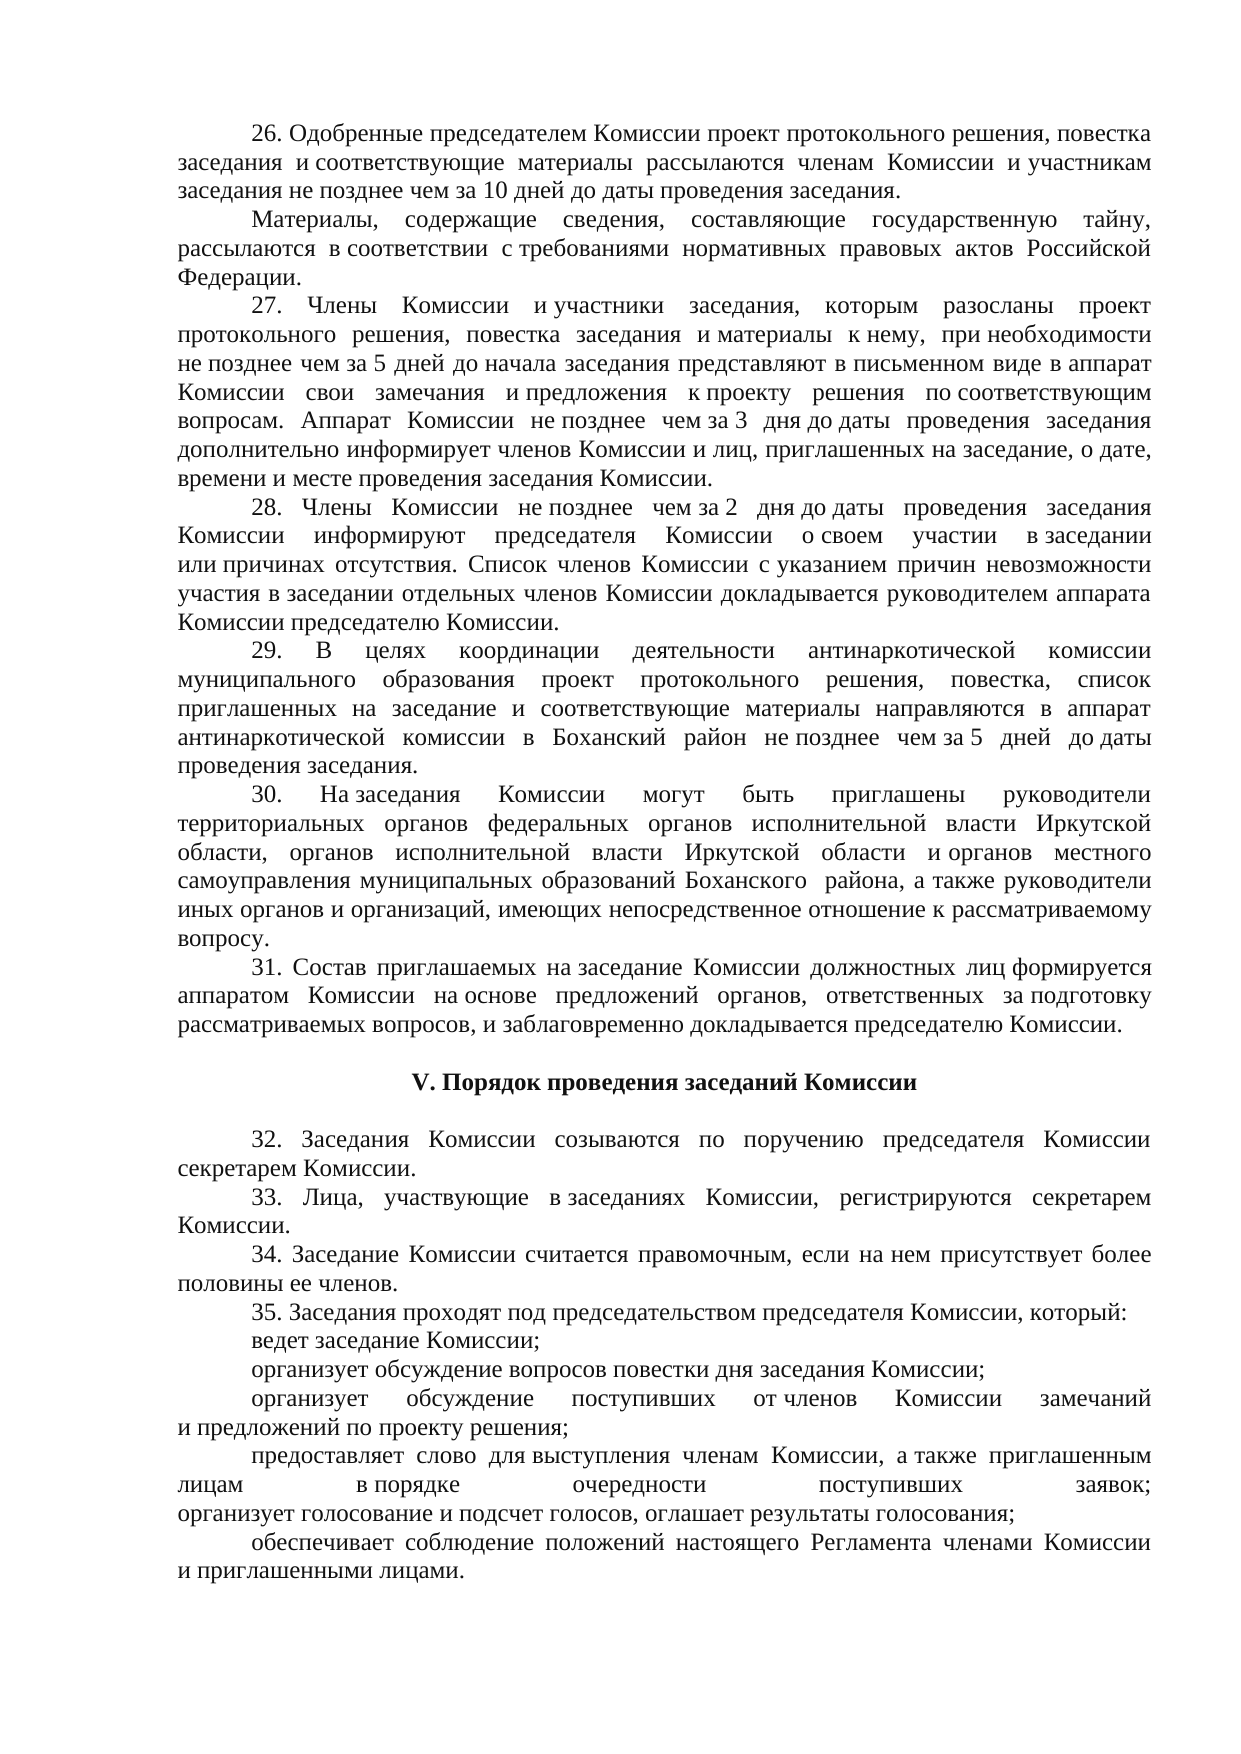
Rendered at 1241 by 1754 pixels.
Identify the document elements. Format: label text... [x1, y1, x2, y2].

text 35. Заседания проходят под председательством председателя Комиссии, который: [177, 1297, 1152, 1326]
text 30. На заседания Комиссии могут быть приглашены руководители территориальных органов федеральных органов исполнительной власти Иркутской области, органов исполнительной власти Иркутской области и органов местного самоуправления муниципальных образований Боханского района, а также руководители иных органов и организаций, имеющих непосредственное отношение к рассматриваемому вопросу. [177, 779, 1152, 952]
text организует обсуждение вопросов повестки дня заседания Комиссии; [177, 1354, 1152, 1383]
text 29. В целях координации деятельности антинаркотической комиссии муниципального образования проект протокольного решения, повестка, список приглашенных на заседание и соответствующие материалы направляются в аппарат антинаркотической комиссии в Боханский район не позднее чем за 5 дней до даты проведения заседания. [177, 636, 1152, 779]
text Материалы, содержащие сведения, составляющие государственную тайну, рассылаются в соответствии с требованиями нормативных правовых актов Российской Федерации. [177, 204, 1152, 291]
text предоставляет слово для выступления членам Комиссии, а также приглашенным лицам в порядке очередности поступивших заявок; организует голосование и подсчет голосов, оглашает результаты голосования; [177, 1441, 1152, 1527]
text 31. Состав приглашаемых на заседание Комиссии должностных лиц формируется аппаратом Комиссии на основе предложений органов, ответственных за подготовку рассматриваемых вопросов, и заблаговременно докладывается председателю Комиссии. [177, 952, 1152, 1038]
text 32. Заседания Комиссии созываются по поручению председателя Комиссии секретарем Комиссии. [177, 1124, 1152, 1182]
text 33. Лица, участвующие в заседаниях Комиссии, регистрируются секретарем Комиссии. [177, 1182, 1152, 1239]
text ведет заседание Комиссии; [177, 1326, 1152, 1354]
text 34. Заседание Комиссии считается правомочным, если на нем присутствует более половины ее членов. [177, 1239, 1152, 1297]
text V. Порядок проведения заседаний Комиссии [177, 1038, 1152, 1096]
text 27. Члены Комиссии и участники заседания, которым разосланы проект протокольного решения, повестка заседания и материалы к нему, при необходимости не позднее чем за 5 дней до начала заседания представляют в письменном виде в аппарат Комиссии свои замечания и предложения к проекту решения по соответствующим вопросам. Аппарат Комиссии не позднее чем за 3 дня до даты проведения заседания дополнительно информирует членов Комиссии и лиц, приглашенных на заседание, о дате, времени и месте проведения заседания Комиссии. [177, 291, 1152, 492]
text обеспечивает соблюдение положений настоящего Регламента членами Комиссии и приглашенными лицами. [177, 1527, 1152, 1584]
text 28. Члены Комиссии не позднее чем за 2 дня до даты проведения заседания Комиссии информируют председателя Комиссии о своем участии в заседании или причинах отсутствия. Список членов Комиссии с указанием причин невозможности участия в заседании отдельных членов Комиссии докладывается руководителем аппарата Комиссии председателю Комиссии. [177, 492, 1152, 636]
text организует обсуждение поступивших от членов Комиссии замечаний и предложений по проекту решения; [177, 1383, 1152, 1441]
text 26. Одобренные председателем Комиссии проект протокольного решения, повестка заседания и соответствующие материалы рассылаются членам Комиссии и участникам заседания не позднее чем за 10 дней до даты проведения заседания. [177, 118, 1152, 204]
